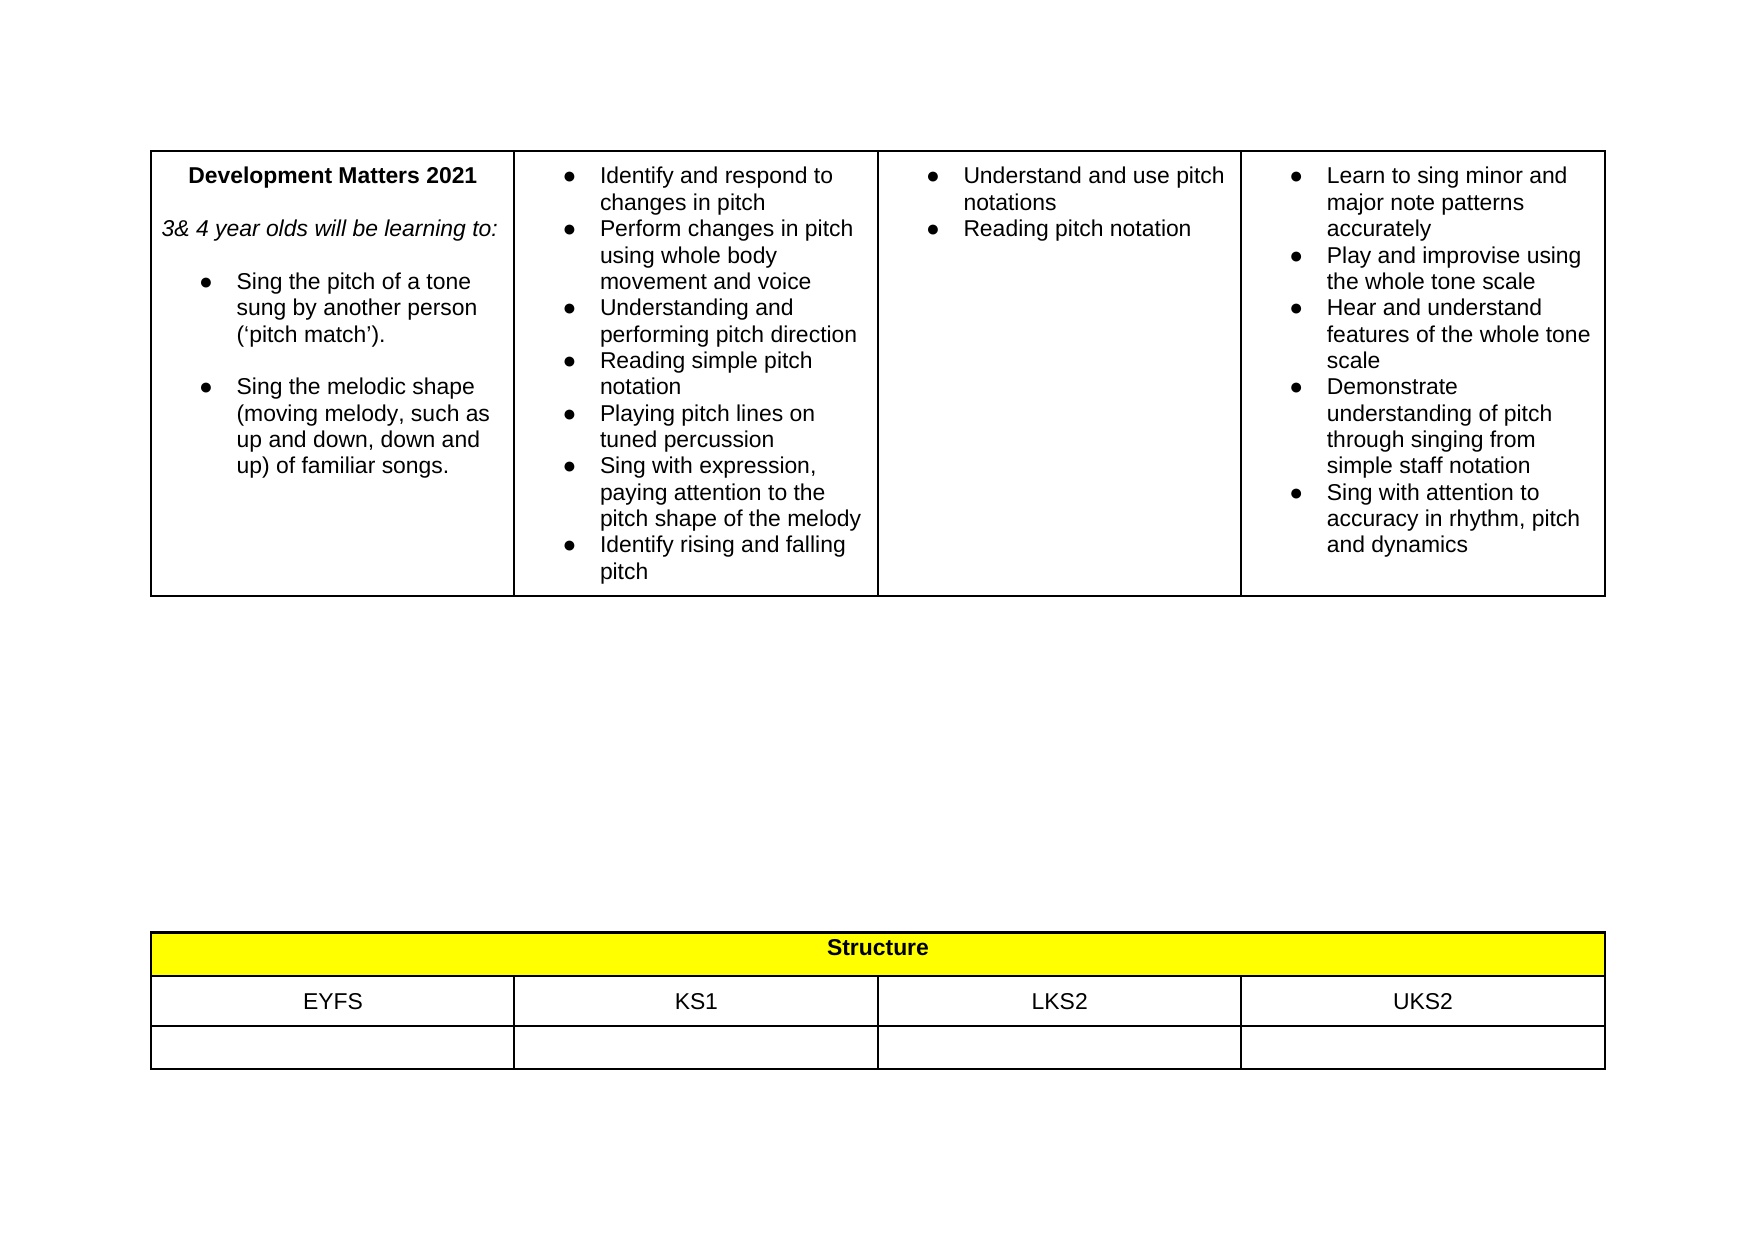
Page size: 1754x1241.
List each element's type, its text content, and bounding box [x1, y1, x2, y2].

table_cell Development Matters 2021 3& 4 year olds will be learning to: Sing the pitch of a tone sung by another person (‘pitch match’). Sing the melodic shape (moving melody, such as up and down, down and up) of familiar songs. [152, 152, 513, 594]
table_cell Understand and use pitch notations Reading pitch notation [879, 152, 1240, 594]
table_cell LKS2 [879, 977, 1240, 1024]
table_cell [879, 1027, 1240, 1068]
table_header Structure [152, 934, 1604, 975]
table_cell UKS2 [1242, 977, 1604, 1024]
table_cell EYFS [152, 977, 513, 1024]
table_cell Identify and respond to changes in pitch Perform changes in pitch using whole body movement and voice Understanding and performing pitch direction Reading simple pitch notation Playing pitch lines on tuned percussion Sing with expression, paying attention to the pitch shape of the melody Identify rising and falling pitch [515, 152, 877, 594]
table_cell KS1 [515, 977, 877, 1024]
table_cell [515, 1027, 877, 1068]
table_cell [1242, 1027, 1604, 1068]
table_cell Learn to sing minor and major note patterns accurately Play and improvise using the whole tone scale Hear and understand features of the whole tone scale Demonstrate understanding of pitch through singing from simple staff notation Sing with attention to accuracy in rhythm, pitch and dynamics [1242, 152, 1604, 594]
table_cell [152, 1027, 513, 1068]
